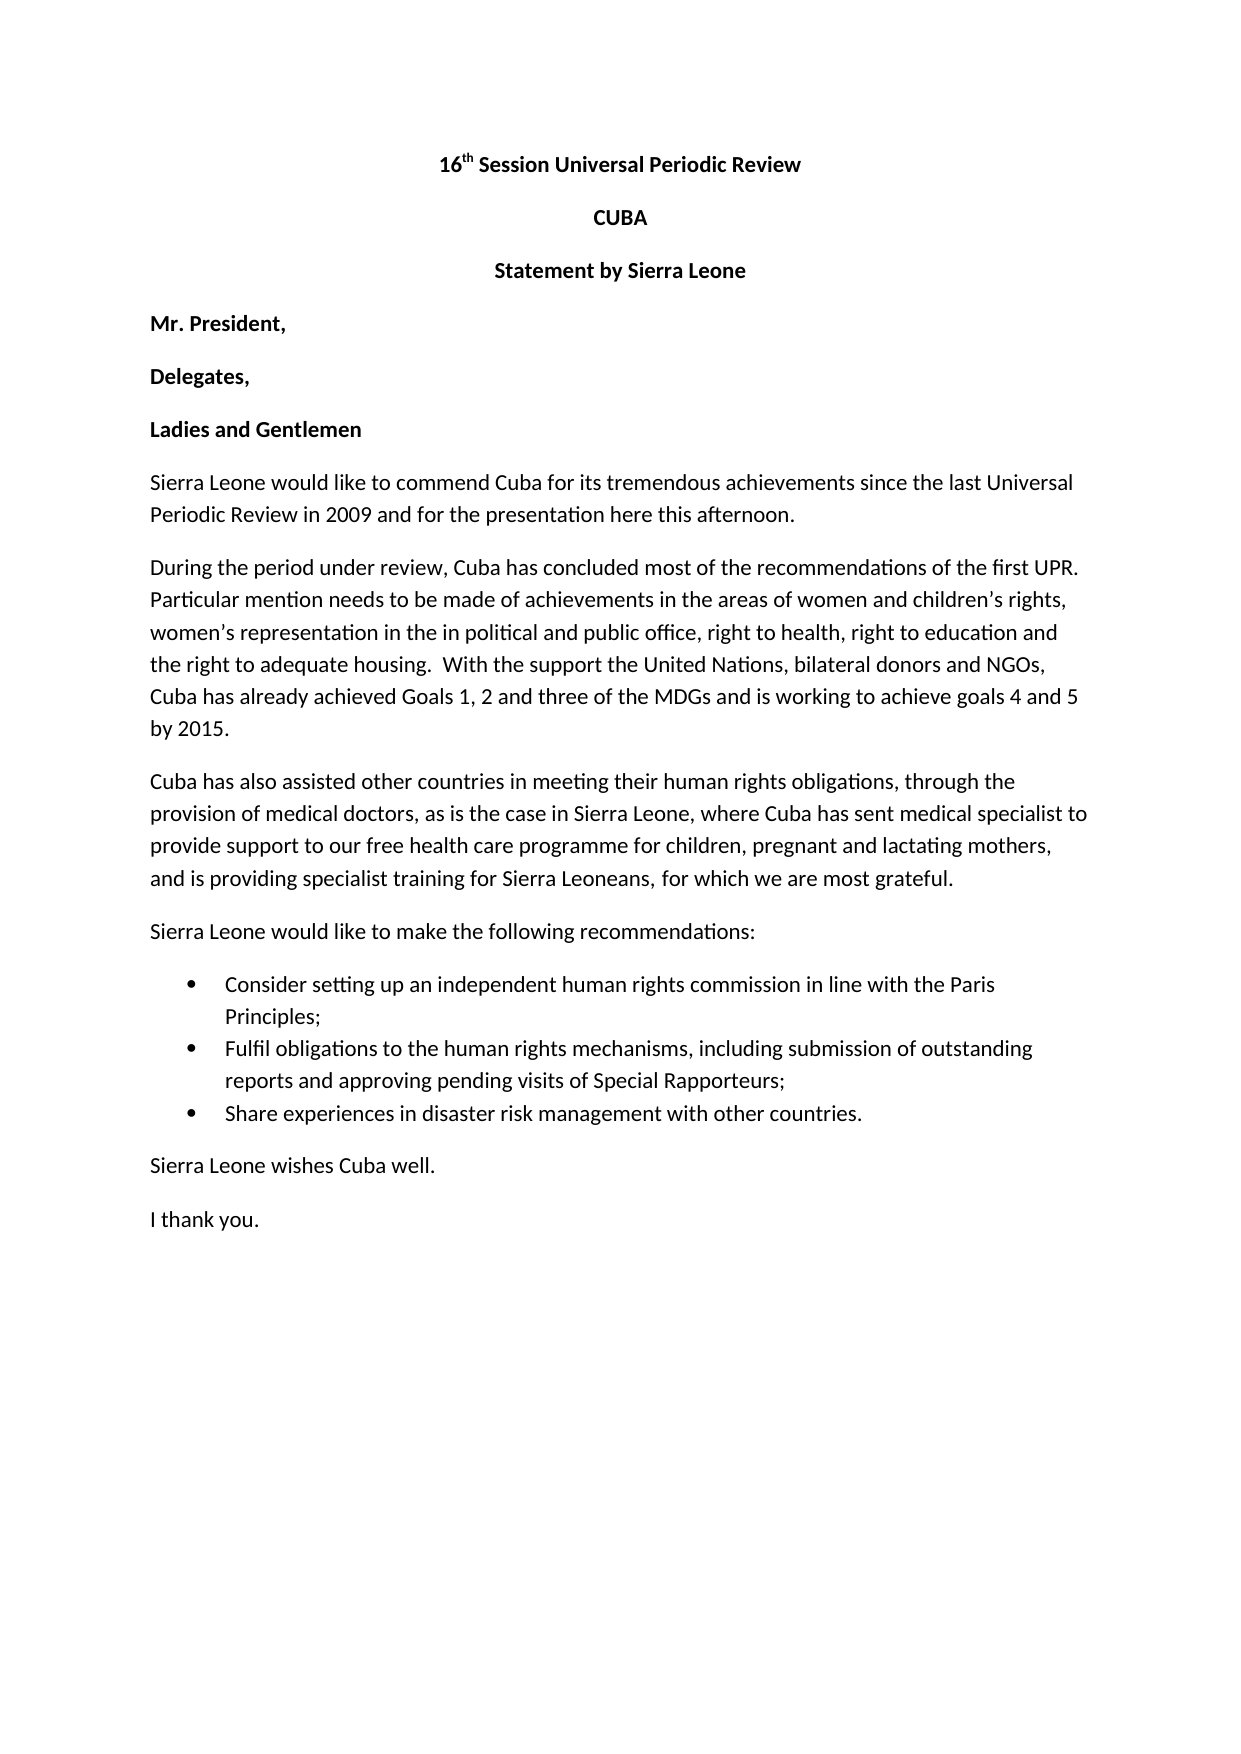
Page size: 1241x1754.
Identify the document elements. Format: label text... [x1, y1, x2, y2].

text Delegates, [150, 362, 1090, 390]
text Cuba has also assisted other countries in meeting their human rights obligations, through the provision of medical doctors, as is the case in Sierra Leone, where Cuba has sent medical specialist to provide support to our free health care programme for children, pregnant and lactating mothers, and is providing specialist training for Sierra Leoneans, for which we are most grateful. [150, 767, 1090, 892]
text Sierra Leone wishes Cuba well. [150, 1152, 1090, 1180]
list Share experiences in disaster risk management with other countries. [187, 1099, 1090, 1127]
list Consider setting up an independent human rights commission in line with the Paris Principles; [187, 970, 1090, 1030]
text 16th Session Universal Periodic Review [150, 150, 1090, 178]
text Sierra Leone would like to commend Cuba for its tremendous achievements since the last Universal Periodic Review in 2009 and for the presentation here this afternoon. [150, 468, 1090, 528]
text During the period under review, Cuba has concluded most of the recommendations of the first UPR. Particular mention needs to be made of achievements in the areas of women and children’s rights, women’s representation in the in political and public office, right to health, right to education and the right to adequate housing. With the support the United Nations, bilateral donors and NGOs, Cuba has already achieved Goals 1, 2 and three of the MDGs and is working to achieve goals 4 and 5 by 2015. [150, 553, 1090, 742]
text Statement by Sierra Leone [150, 256, 1090, 284]
text Sierra Leone would like to make the following recommendations: [150, 917, 1090, 945]
text Mr. President, [150, 309, 1090, 337]
text CUBA [150, 203, 1090, 231]
list Fulfil obligations to the human rights mechanisms, including submission of outstanding reports and approving pending visits of Special Rapporteurs; [187, 1034, 1090, 1094]
text Ladies and Gentlemen [150, 415, 1090, 443]
text I thank you. [150, 1205, 1090, 1233]
